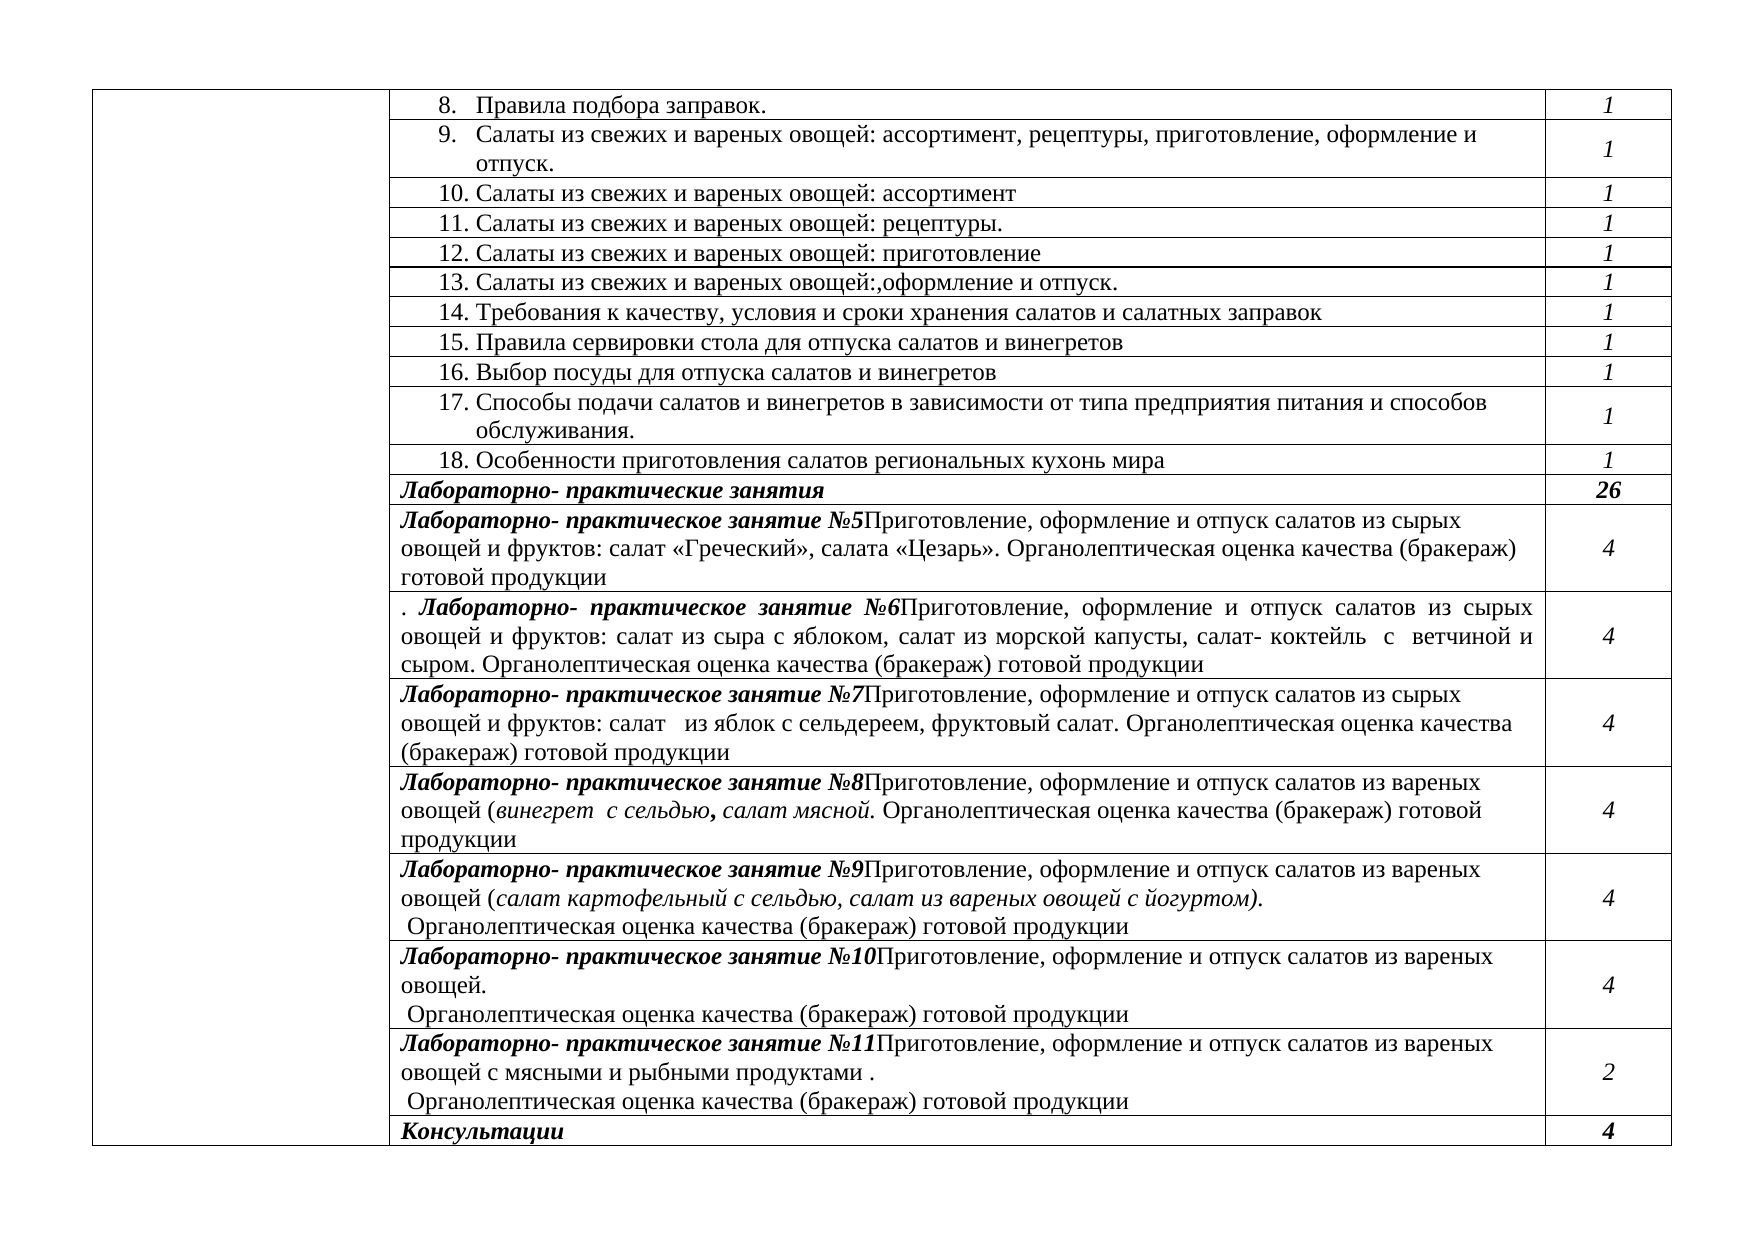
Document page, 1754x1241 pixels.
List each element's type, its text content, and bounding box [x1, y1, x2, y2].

table_cell Лабораторно- практическое занятие №9Приготовление, оформление и отпуск салатов из вареных овощей (салат картофельный с сельдью, салат из вареных овощей с йогуртом). Органолептическая оценка качества (бракераж) готовой продукции [390, 854, 1545, 940]
table_cell Лабораторно- практическое занятие №7Приготовление, оформление и отпуск салатов из сырых овощей и фруктов: салат из яблок с сельдереем, фруктовый салат. Органолептическая оценка качества (бракераж) готовой продукции [390, 679, 1545, 766]
table_cell Салаты из свежих и вареных овощей:,оформление и отпуск. [390, 268, 1545, 296]
table_cell 1 [1546, 178, 1671, 207]
table_cell 4 [1546, 679, 1671, 766]
table_cell Правила сервировки стола для отпуска салатов и винегретов [390, 327, 1545, 356]
table_cell 1 [1546, 387, 1671, 444]
table_cell 1 [1546, 327, 1671, 356]
table_cell Консультации [390, 1116, 1545, 1144]
table_cell 2 [1546, 1029, 1671, 1115]
table_cell 4 [1546, 592, 1671, 678]
table_cell Лабораторно- практическое занятие №5Приготовление, оформление и отпуск салатов из сырых овощей и фруктов: салат «Греческий», салата «Цезарь». Органолептическая оценка качества (бракераж) готовой продукции [390, 505, 1545, 591]
table_cell 1 [1546, 268, 1671, 296]
table_cell Салаты из свежих и вареных овощей: рецептуры. [390, 208, 1545, 237]
table_cell 1 [1546, 297, 1671, 326]
table_cell Лабораторно- практические занятия [390, 475, 1545, 504]
table_cell Способы подачи салатов и винегретов в зависимости от типа предприятия питания и способов обслуживания. [390, 387, 1545, 444]
table_cell Выбор посуды для отпуска салатов и винегретов [390, 357, 1545, 386]
table_cell Правила подбора заправок. [390, 90, 1545, 118]
table_cell Особенности приготовления салатов региональных кухонь мира [390, 445, 1545, 474]
table_cell 4 [1546, 767, 1671, 853]
table_cell 1 [1546, 120, 1671, 177]
table_cell 1 [1546, 208, 1671, 237]
table_cell . Лабораторно- практическое занятие №6Приготовление, оформление и отпуск салатов из сырых овощей и фруктов: салат из сыра с яблоком, салат из морской капусты, салат- коктейль с ветчиной и сыром. Органолептическая оценка качества (бракераж) готовой продукции [390, 592, 1545, 678]
table_cell 1 [1546, 357, 1671, 386]
table_cell 4 [1546, 854, 1671, 940]
table_cell 1 [1546, 238, 1671, 266]
table_cell 4 [1546, 1116, 1671, 1144]
table_cell Лабораторно- практическое занятие №10Приготовление, оформление и отпуск салатов из вареных овощей. Органолептическая оценка качества (бракераж) готовой продукции [390, 941, 1545, 1027]
table_cell 4 [1546, 505, 1671, 591]
table_cell 1 [1546, 445, 1671, 474]
table_cell Салаты из свежих и вареных овощей: приготовление [390, 238, 1545, 266]
table_cell 1 [1546, 90, 1671, 118]
table_cell Лабораторно- практическое занятие №11Приготовление, оформление и отпуск салатов из вареных овощей с мясными и рыбными продуктами . Органолептическая оценка качества (бракераж) готовой продукции [390, 1029, 1545, 1115]
table_cell Салаты из свежих и вареных овощей: ассортимент [390, 178, 1545, 207]
table_cell 26 [1546, 475, 1671, 504]
table_cell Салаты из свежих и вареных овощей: ассортимент, рецептуры, приготовление, оформление и отпуск. [390, 120, 1545, 177]
table_cell Лабораторно- практическое занятие №8Приготовление, оформление и отпуск салатов из вареных овощей (винегрет с сельдью, салат мясной. Органолептическая оценка качества (бракераж) готовой продукции [390, 767, 1545, 853]
table_cell 4 [1546, 941, 1671, 1027]
table_cell Требования к качеству, условия и сроки хранения салатов и салатных заправок [390, 297, 1545, 326]
